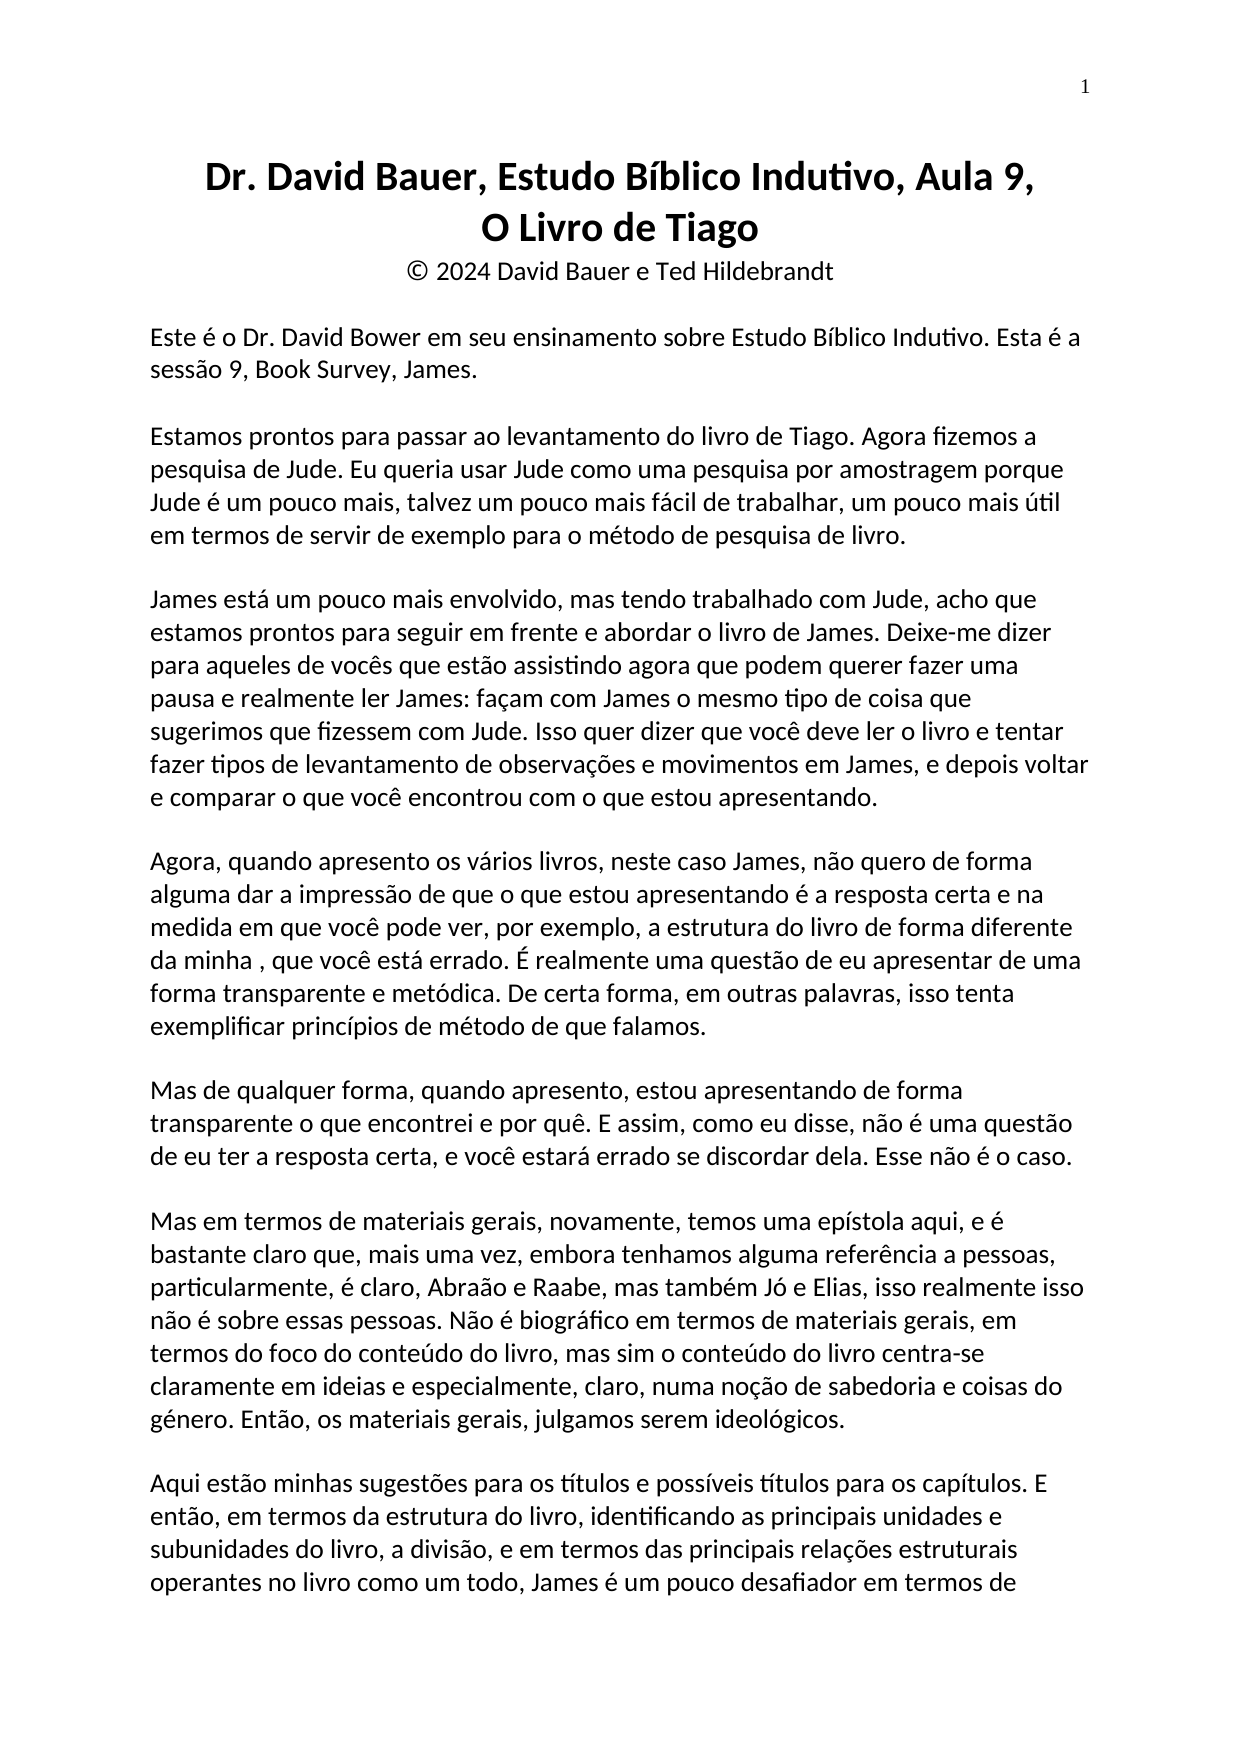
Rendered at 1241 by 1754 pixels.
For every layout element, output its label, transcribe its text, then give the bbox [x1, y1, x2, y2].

text Mas de qualquer forma, quando apresento, estou apresentando de forma transparente o que encontrei e por quê. E assim, como eu disse, não é uma questão de eu ter a resposta certa, e você estará errado se discordar dela. Esse não é o caso. [150, 1073, 1090, 1173]
text Este é o Dr. David Bower em seu ensinamento sobre Estudo Bíblico Indutivo. Esta é a sessão 9, Book Survey, James. [150, 320, 1090, 386]
text James está um pouco mais envolvido, mas tendo trabalhado com Jude, acho que estamos prontos para seguir em frente e abordar o livro de James. Deixe-me dizer para aqueles de vocês que estão assistindo agora que podem querer fazer uma pausa e realmente ler James: façam com James o mesmo tipo de coisa que sugerimos que fizessem com Jude. Isso quer dizer que você deve ler o livro e tentar fazer tipos de levantamento de observações e movimentos em James, e depois voltar e comparar o que você encontrou com o que estou apresentando. [150, 582, 1090, 813]
text Dr. David Bauer, Estudo Bíblico Indutivo, Aula 9, [150, 150, 1090, 201]
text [150, 1466, 1090, 1598]
text Agora, quando apresento os vários livros, neste caso James, não quero de forma alguma dar a impressão de que o que estou apresentando é a resposta certa e na medida em que você pode ver, por exemplo, a estrutura do livro de forma diferente da minha , que você está errado. É realmente uma questão de eu apresentar de uma forma transparente e metódica. De certa forma, em outras palavras, isso tenta exemplificar princípios de método de que falamos. [150, 844, 1090, 1042]
text Estamos prontos para passar ao levantamento do livro de Tiago. Agora fizemos a pesquisa de Jude. Eu queria usar Jude como uma pesquisa por amostragem porque Jude é um pouco mais, talvez um pouco mais fácil de trabalhar, um pouco mais útil em termos de servir de exemplo para o método de pesquisa de livro. [150, 386, 1090, 551]
text © 2024 David Bauer e Ted Hildebrandt [150, 252, 1090, 288]
text O Livro de Tiago [150, 201, 1090, 252]
text Mas em termos de materiais gerais, novamente, temos uma epístola aqui, e é bastante claro que, mais uma vez, embora tenhamos alguma referência a pessoas, particularmente, é claro, Abraão e Raabe, mas também Jó e Elias, isso realmente isso não é sobre essas pessoas. Não é biográfico em termos de materiais gerais, em termos do foco do conteúdo do livro, mas sim o conteúdo do livro centra-se claramente em ideias e especialmente, claro, numa noção de sabedoria e coisas do género. Então, os materiais gerais, julgamos serem ideológicos. [150, 1204, 1090, 1435]
